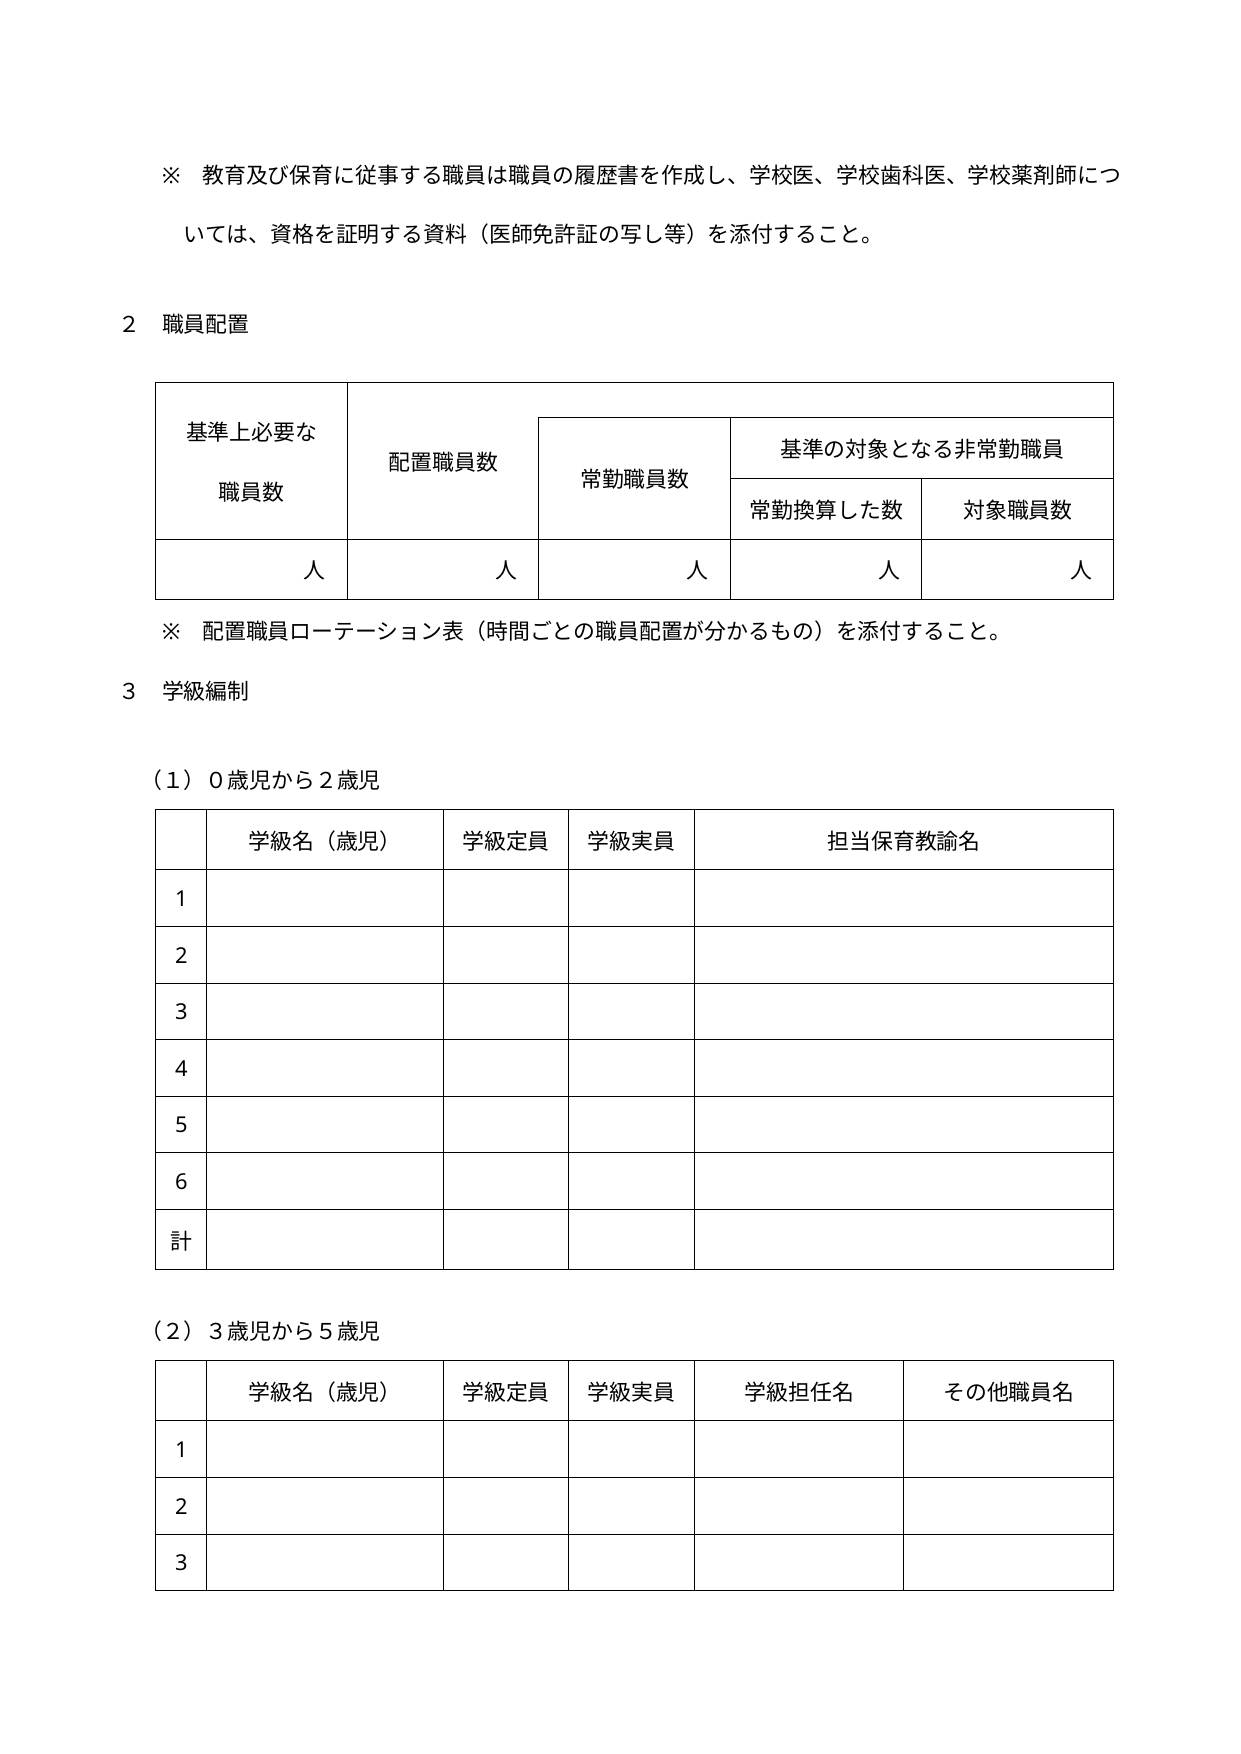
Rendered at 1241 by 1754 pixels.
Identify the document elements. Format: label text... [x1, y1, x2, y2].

table_cell [695, 927, 1113, 982]
table_cell [904, 1478, 1113, 1533]
table_header その他職員名 [904, 1361, 1113, 1420]
table_cell [348, 540, 472, 599]
table_cell [444, 1478, 568, 1533]
table_header [826, 383, 922, 417]
table_cell [569, 1210, 694, 1269]
table_cell [207, 1210, 443, 1269]
table_cell [207, 1421, 443, 1477]
table_cell 2 [156, 1478, 206, 1533]
table_cell 対象職員数 [922, 479, 1113, 538]
table_cell [207, 1097, 443, 1152]
table_header 学級実員 [569, 1361, 694, 1420]
table_cell 人 [665, 540, 730, 599]
text ※ 教育及び保育に従事する職員は職員の履歴書を作成し、学校医、学校歯科医、学校薬剤師については、資格を証明する資料（医師免許証の写し等）を添付すること。 [162, 144, 1122, 263]
table_cell 人 [856, 540, 921, 599]
table_header [156, 1361, 206, 1420]
table_cell [444, 1097, 568, 1152]
table_cell 6 [156, 1153, 206, 1209]
table_header 学級名（歳児） [207, 810, 443, 869]
table_cell 5 [156, 1097, 206, 1152]
table_cell [207, 984, 443, 1039]
table_cell 常勤換算した数 [731, 479, 921, 538]
table_cell [904, 1421, 1113, 1477]
table_cell [207, 1153, 443, 1209]
table_header 学級定員 [444, 810, 568, 869]
table_header [156, 810, 206, 869]
table_cell [207, 1535, 443, 1590]
table_cell 2 [156, 927, 206, 982]
table_header [922, 383, 1017, 417]
table_cell [569, 927, 694, 982]
table_cell [569, 1153, 694, 1209]
table_header [634, 383, 730, 417]
table_cell [695, 1097, 1113, 1152]
text ※ 配置職員ローテーション表（時間ごとの職員配置が分かるもの）を添付すること。 [118, 600, 1122, 660]
table_cell 人 [473, 540, 538, 599]
table_cell [922, 540, 1048, 599]
table_cell [444, 870, 568, 926]
table_cell 3 [156, 1535, 206, 1590]
table_cell [569, 1478, 694, 1533]
table_cell [695, 870, 1113, 926]
table_header [730, 383, 826, 417]
table_header 基準上必要な 職員数 [156, 383, 347, 538]
table_cell [569, 1097, 694, 1152]
table_header [539, 383, 634, 417]
table_cell [569, 984, 694, 1039]
text ２ 職員配置 [118, 293, 1122, 352]
text ３ 学級編制 [118, 660, 1122, 719]
table_header 学級担任名 [695, 1361, 903, 1420]
table_cell [695, 1535, 903, 1590]
table_cell [569, 870, 694, 926]
table_cell [207, 870, 443, 926]
table_cell [444, 1421, 568, 1477]
table_header 学級定員 [444, 1361, 568, 1420]
table_cell [444, 1153, 568, 1209]
table_cell [904, 1535, 1113, 1590]
table_cell [207, 1040, 443, 1096]
table_header 学級実員 [569, 810, 694, 869]
table_header 担当保育教諭名 [695, 810, 1113, 869]
table_cell 3 [156, 984, 206, 1039]
table_cell [695, 1210, 1113, 1269]
text （１）０歳児から２歳児 [118, 749, 1122, 809]
table_header 学級名（歳児） [207, 1361, 443, 1420]
table_cell 基準の対象となる非常勤職員 [731, 418, 1113, 478]
table_cell [695, 1421, 903, 1477]
table_cell 人 [281, 540, 347, 599]
table_cell [444, 984, 568, 1039]
table_cell [695, 984, 1113, 1039]
table_cell 計 [156, 1210, 206, 1269]
table_cell [695, 1153, 1113, 1209]
table_cell [569, 1040, 694, 1096]
table_cell [444, 1040, 568, 1096]
table_cell [156, 540, 281, 599]
table_cell [444, 1535, 568, 1590]
table_cell 4 [156, 1040, 206, 1096]
table_cell [569, 1535, 694, 1590]
table_header [1018, 383, 1113, 417]
table_cell 人 [1048, 540, 1113, 599]
table_cell [695, 1040, 1113, 1096]
table_cell 常勤職員数 [539, 418, 730, 538]
table_cell [207, 1478, 443, 1533]
table_cell [695, 1478, 903, 1533]
table_cell [444, 1210, 568, 1269]
table_cell [569, 1421, 694, 1477]
table_cell 1 [156, 1421, 206, 1477]
text （２）３歳児から５歳児 [118, 1300, 1122, 1360]
table_cell 1 [156, 870, 206, 926]
table_cell [731, 540, 856, 599]
table_cell [444, 927, 568, 982]
table_cell [207, 927, 443, 982]
table_header 配置職員数 [348, 383, 539, 538]
table_cell [539, 540, 664, 599]
